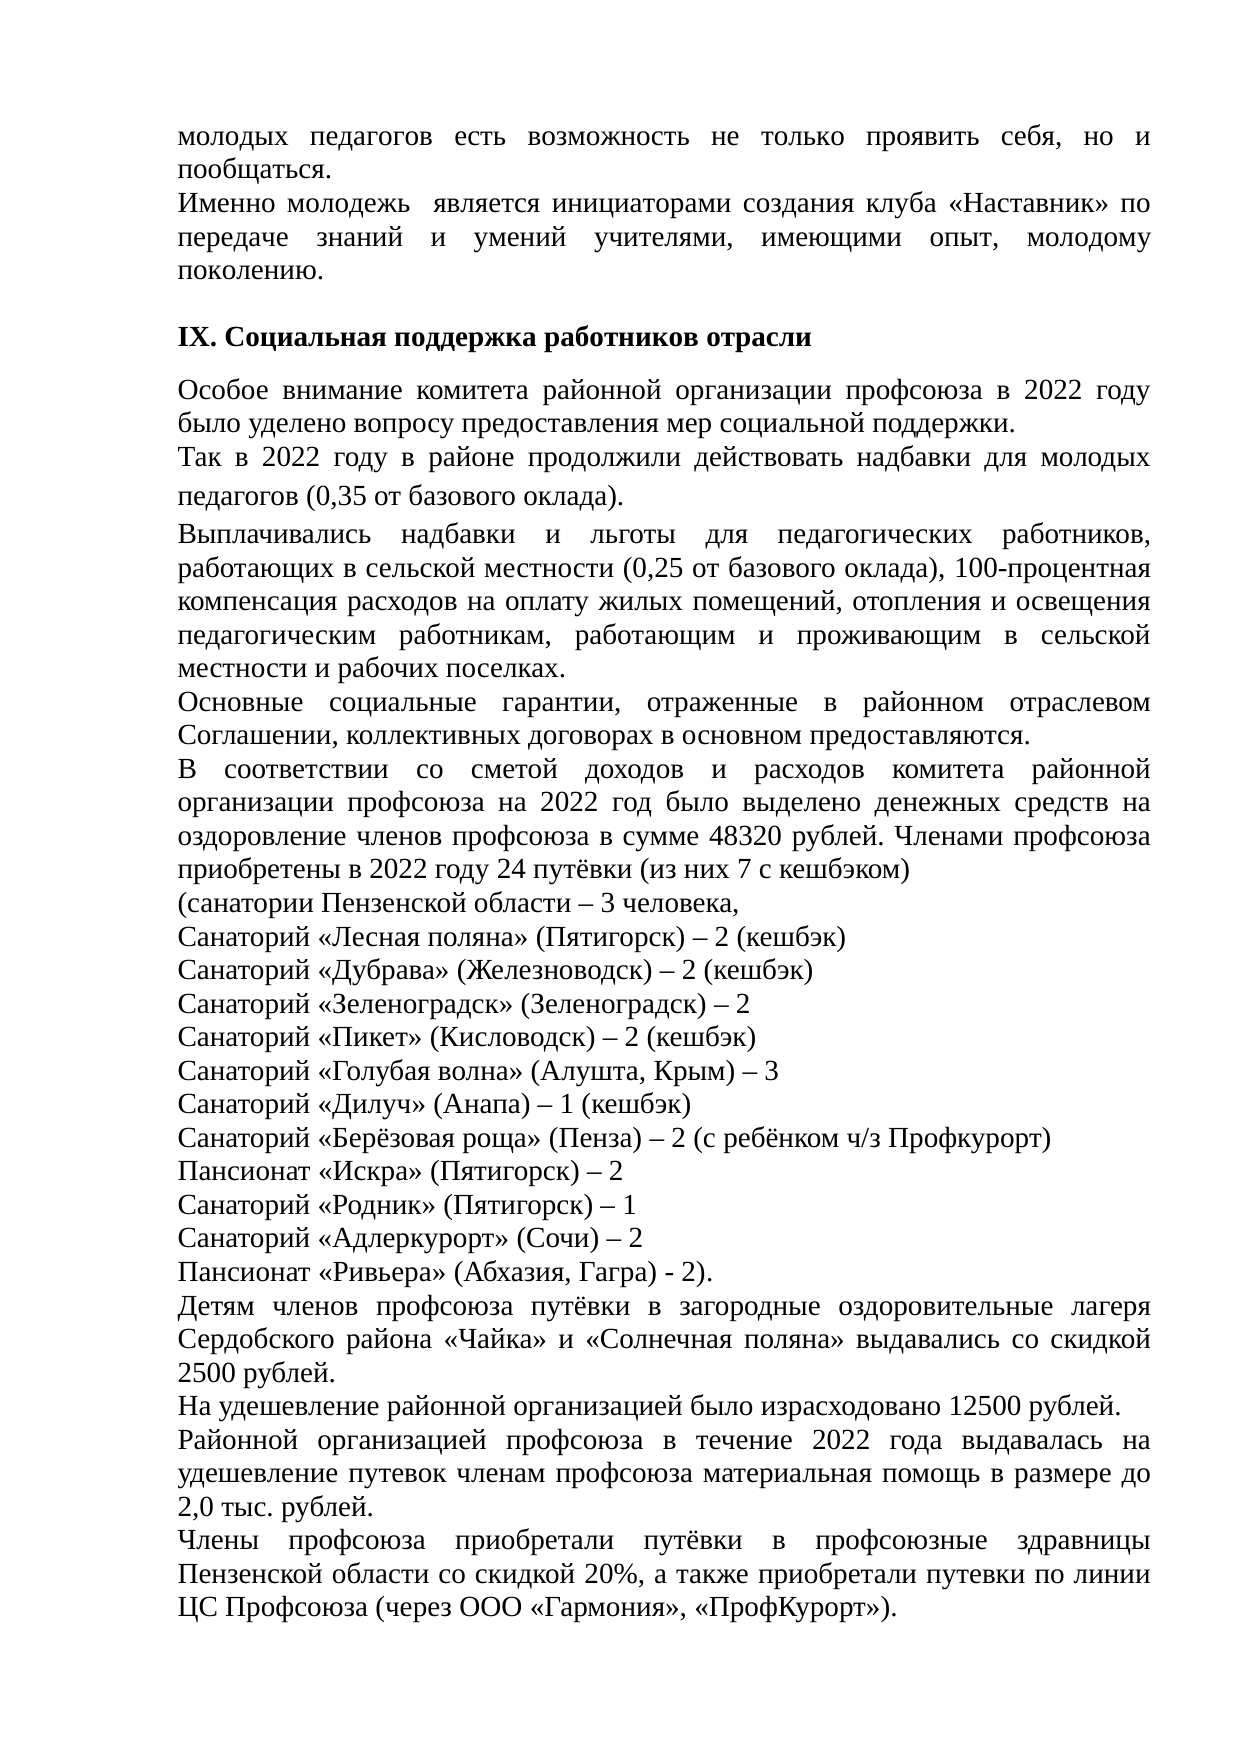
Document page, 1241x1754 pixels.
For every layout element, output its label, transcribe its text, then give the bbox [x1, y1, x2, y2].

text На удешевление районной организацией было израсходовано 12500 рублей. [177, 1388, 1152, 1422]
text В соответствии со сметой доходов и расходов комитета районной организации профсоюза на 2022 год было выделено денежных средств на оздоровление членов профсоюза в сумме 48320 рублей. Членами профсоюза приобретены в 2022 году 24 путёвки (из них 7 с кешбэком) [177, 751, 1152, 885]
text Санаторий «Адлеркурорт» (Сочи) – 2 [177, 1221, 1152, 1254]
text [177, 118, 1152, 185]
text Санаторий «Зеленоградск» (Зеленоградск) – 2 [177, 986, 1152, 1019]
text Санаторий «Берёзовая роща» (Пенза) – 2 (с ребёнком ч/з Профкурорт) [177, 1120, 1152, 1153]
text Пансионат «Ривьера» (Абхазия, Гагра) - 2). [177, 1254, 1152, 1288]
text Детям членов профсоюза путёвки в загородные оздоровительные лагеря Сердобского района «Чайка» и «Солнечная поляна» выдавались со скидкой 2500 рублей. [177, 1288, 1152, 1388]
text Именно молодежь является инициаторами создания клуба «Наставник» по передаче знаний и умений учителями, имеющими опыт, молодому поколению. [177, 185, 1152, 286]
text (санатории Пензенской области – 3 человека, [177, 885, 1152, 919]
text Основные социальные гарантии, отраженные в районном отраслевом Соглашении, коллективных договорах в основном предоставляются. [177, 684, 1152, 751]
text Члены профсоюза приобретали путёвки в профсоюзные здравницы Пензенской области со скидкой 20%, а также приобретали путевки по линии ЦС Профсоюза (через ООО «Гармония», «ПрофКурорт»). [177, 1522, 1152, 1623]
text Санаторий «Родник» (Пятигорск) – 1 [177, 1187, 1152, 1221]
text Выплачивались надбавки и льготы для педагогических работников, работающих в сельской местности (0,25 от базового оклада), 100-процентная компенсация расходов на оплату жилых помещений, отопления и освещения педагогическим работникам, работающим и проживающим в сельской местности и рабочих поселках. [177, 516, 1152, 684]
text Районной организацией профсоюза в течение 2022 года выдавалась на удешевление путевок членам профсоюза материальная помощь в размере до 2,0 тыс. рублей. [177, 1422, 1152, 1522]
text Пансионат «Искра» (Пятигорск) – 2 [177, 1153, 1152, 1187]
text Санаторий «Пикет» (Кисловодск) – 2 (кешбэк) [177, 1019, 1152, 1053]
text Санаторий «Лесная поляна» (Пятигорск) – 2 (кешбэк) [177, 919, 1152, 952]
text Санаторий «Голубая волна» (Алушта, Крым) – 3 [177, 1053, 1152, 1086]
text Санаторий «Дубрава» (Железноводск) – 2 (кешбэк) [177, 952, 1152, 986]
text Так в 2022 году в районе продолжили действовать надбавки для молодых педагогов (0,35 от базового оклада). [177, 439, 1152, 511]
list IX. Социальная поддержка работников отрасли [177, 319, 1152, 353]
text Особое внимание комитета районной организации профсоюза в 2022 году было уделено вопросу предоставления мер социальной поддержки. [177, 372, 1152, 439]
text Санаторий «Дилуч» (Анапа) – 1 (кешбэк) [177, 1086, 1152, 1120]
